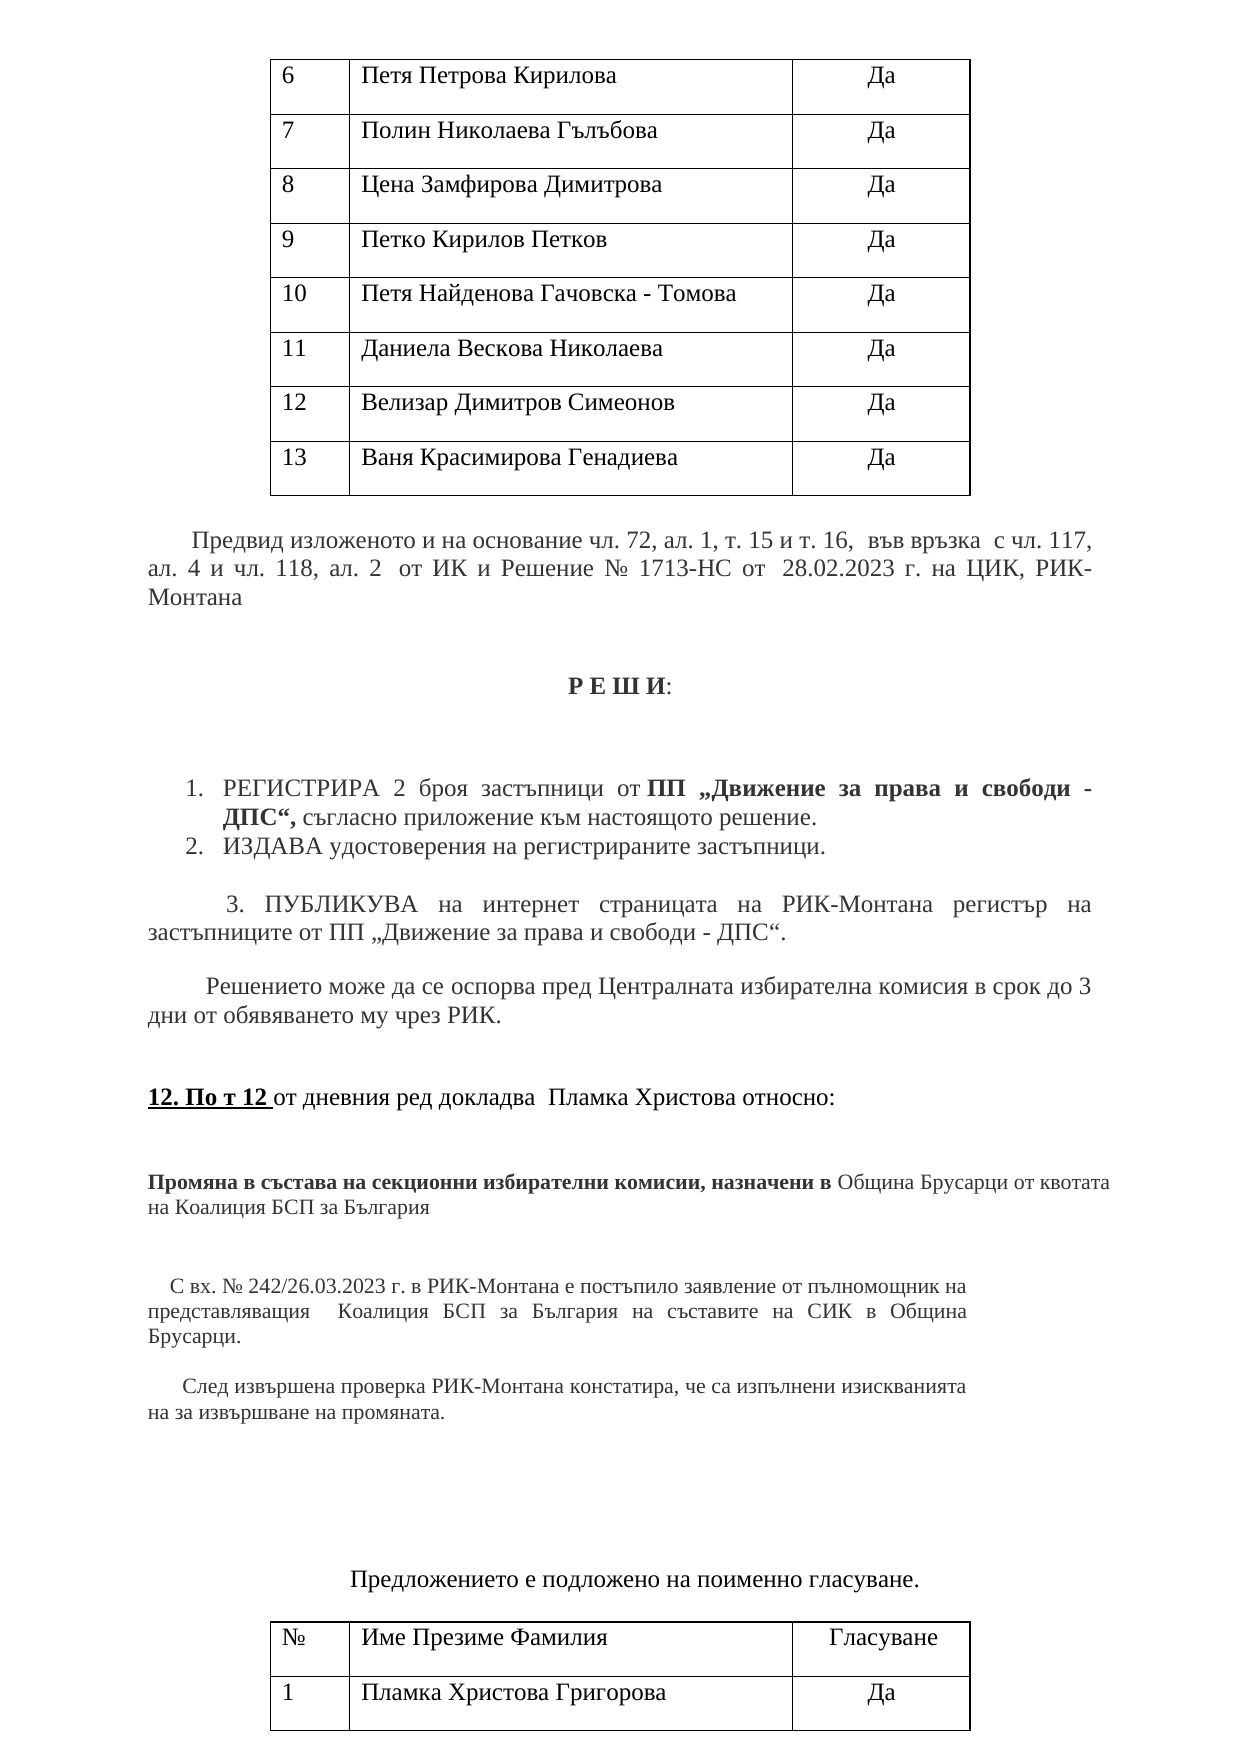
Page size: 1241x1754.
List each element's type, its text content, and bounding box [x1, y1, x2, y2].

table_header № [271, 1623, 349, 1676]
table_cell Петко Кирилов Петков [350, 224, 792, 277]
table_cell Велизар Димитров Симеонов [350, 387, 792, 441]
table_cell 8 [271, 169, 349, 223]
table_cell Да [793, 115, 969, 168]
table_cell 9 [271, 224, 349, 277]
table_cell Полин Николаева Гълъбова [350, 115, 792, 168]
text Предложението е подложено на поименно гласуване. [148, 1564, 1122, 1593]
table_cell Пламка Христова Григорова [350, 1677, 792, 1730]
table_cell Петя Найденова Гачовска - Томова [350, 278, 792, 332]
text Предвид изложеното и на основание чл. 72, ал. 1, т. 15 и т. 16, във връзка с чл. 117, ал. 4 и чл. 118, ал. 2 от ИК и Решение № 1713-НС от 28.02.2023 г. на ЦИК, РИК-Монтана [148, 525, 1093, 611]
text Промяна в състава на секционни избирателни комисии, назначени в Община Брусарци от квотата на Коалиция БСП за България [148, 1169, 1122, 1219]
text След извършена проверка РИК-Монтана констатира, че са изпълнени изискванията на за извършване на промяната. [148, 1373, 968, 1424]
table_cell Петя Петрова Кирилова [350, 60, 792, 114]
table_cell Цена Замфирова Димитрова [350, 169, 792, 223]
table_cell Да [793, 442, 969, 495]
text 3. ПУБЛИКУВА на интернет страницата на РИК-Монтана регистър на застъпниците от ПП „Движение за права и свободи - ДПС“. [148, 889, 1093, 946]
table_cell Да [793, 278, 969, 332]
table_cell 11 [271, 333, 349, 386]
table_cell 7 [271, 115, 349, 168]
text 12. По т 12 от дневния ред докладва Пламка Христова относно: [148, 1082, 1122, 1111]
text Р Е Ш И: [148, 671, 1093, 700]
table_cell 1 [271, 1677, 349, 1730]
table_cell Ваня Красимирова Генадиева [350, 442, 792, 495]
table_cell Да [793, 60, 969, 114]
table_header Гласуване [793, 1623, 969, 1676]
table_cell Да [793, 333, 969, 386]
table_cell 6 [271, 60, 349, 114]
table_cell 10 [271, 278, 349, 332]
table_cell Даниела Вескова Николаева [350, 333, 792, 386]
table_cell Да [793, 169, 969, 223]
text С вх. № 242/26.03.2023 г. в РИК-Монтана е постъпило заявление от пълномощник на представляващия Коалиция БСП за България на съставите на СИК в Община Брусарци. [148, 1273, 968, 1348]
list ИЗДАВА удостоверения на регистрираните застъпници. [185, 831, 1093, 859]
table_header Име Презиме Фамилия [350, 1623, 792, 1676]
table_cell Да [793, 387, 969, 441]
text Решението може да се оспорва пред Централната избирателна комисия в срок до 3 дни от обявяването му чрез РИК. [148, 971, 1093, 1029]
table_cell Да [793, 224, 969, 277]
table_cell 13 [271, 442, 349, 495]
table_cell Да [793, 1677, 969, 1730]
list РЕГИСТРИРА 2 броя застъпници от ПП „Движение за права и свободи - ДПС“, съгласно приложение към настоящото решение. [185, 773, 1093, 831]
table_cell 12 [271, 387, 349, 441]
